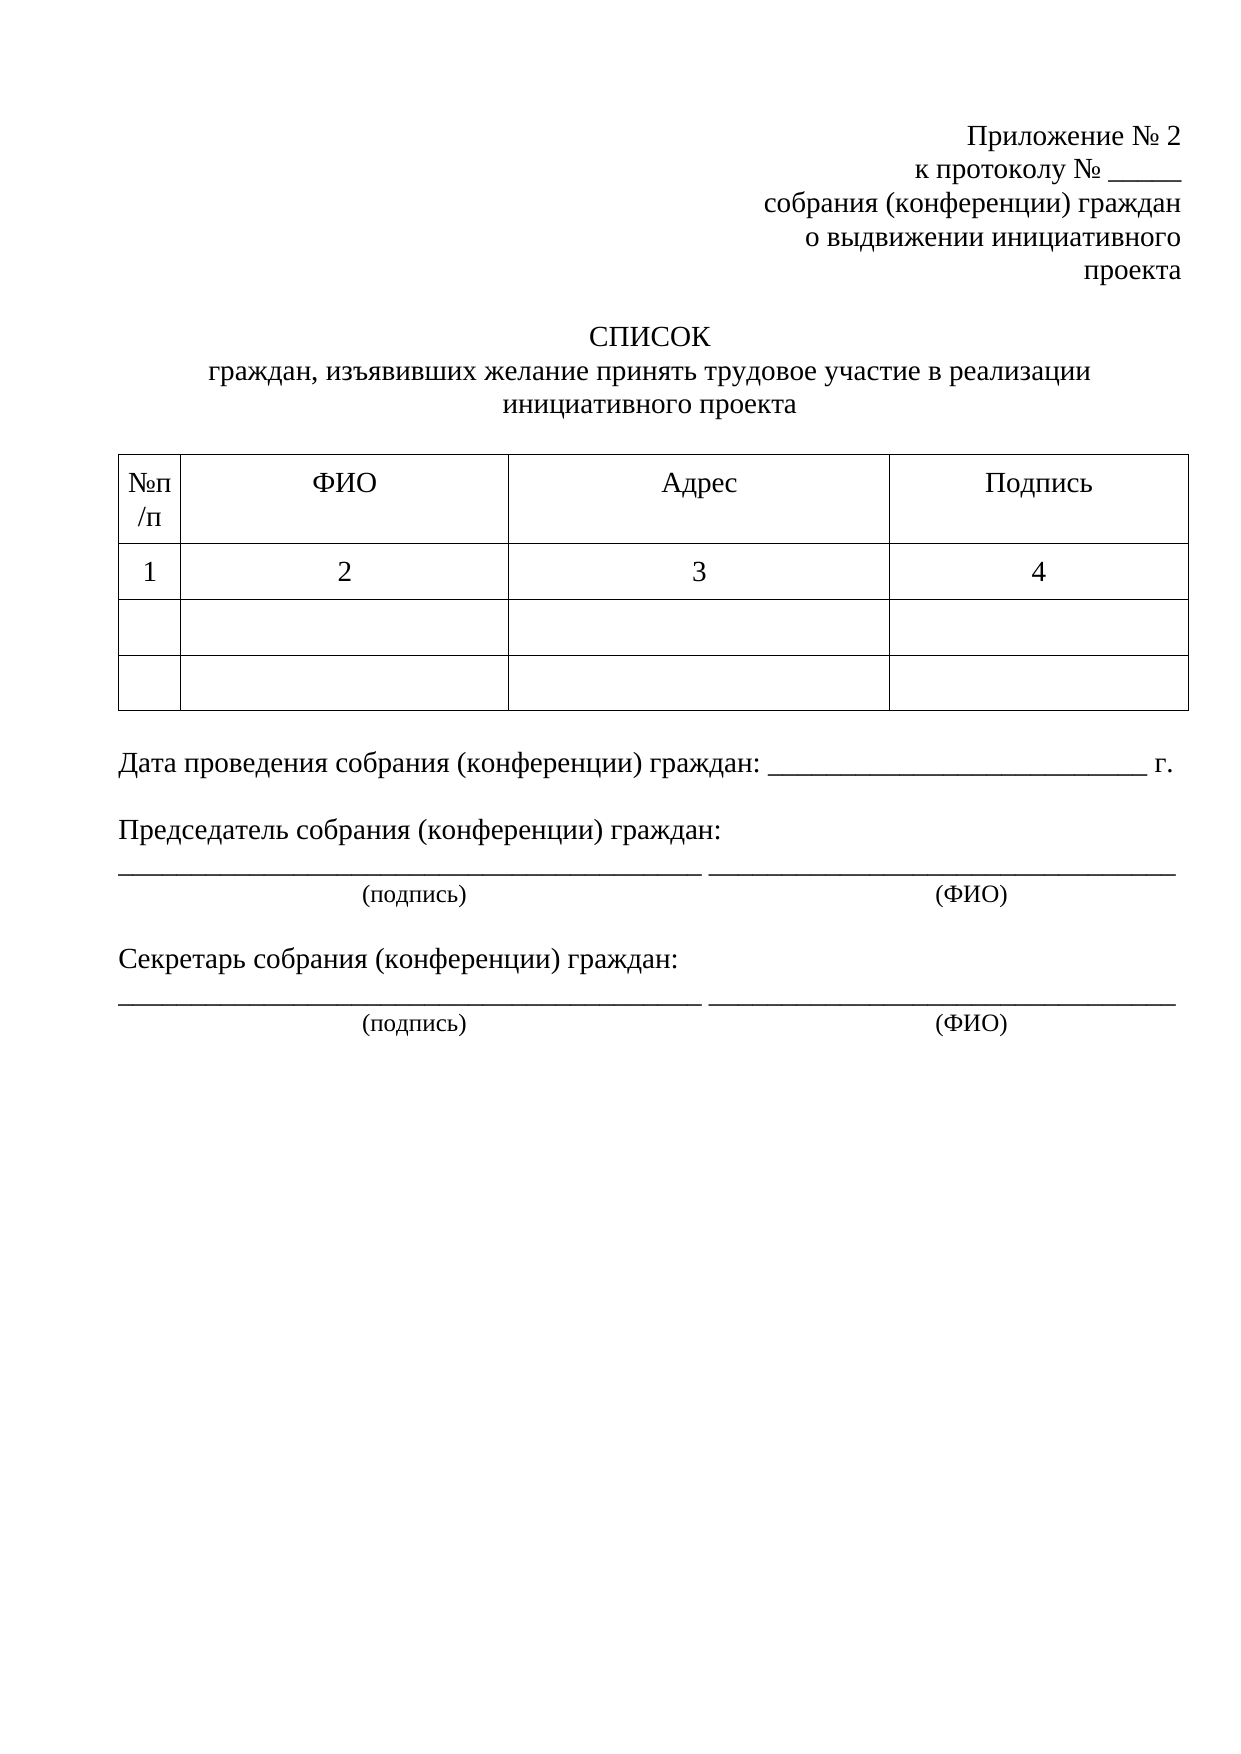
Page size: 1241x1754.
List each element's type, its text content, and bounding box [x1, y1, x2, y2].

text собрания (конференции) граждан [118, 185, 1181, 219]
text (подпись) (ФИО) [118, 879, 1181, 908]
table_header №п/п [119, 455, 180, 543]
table_cell 2 [181, 544, 508, 599]
table_cell [509, 600, 889, 654]
table_cell 4 [890, 544, 1188, 599]
table_cell [119, 600, 180, 654]
table_header Адрес [509, 455, 889, 543]
table_cell [181, 600, 508, 654]
text Секретарь собрания (конференции) граждан: [118, 941, 1181, 975]
text ________________________________________ ________________________________ [118, 846, 1181, 879]
text ________________________________________ ________________________________ [118, 975, 1181, 1008]
table_cell [509, 656, 889, 710]
table_cell [181, 656, 508, 710]
table_cell [890, 600, 1188, 654]
text о выдвижении инициативного [118, 219, 1181, 252]
text Председатель собрания (конференции) граждан: [118, 812, 1181, 846]
text Дата проведения собрания (конференции) граждан: __________________________ г. [118, 745, 1181, 778]
text к протоколу № _____ [118, 152, 1181, 185]
text Приложение № 2 [118, 118, 1181, 152]
table_cell 1 [119, 544, 180, 599]
table_cell 3 [509, 544, 889, 599]
table_cell [119, 656, 180, 710]
table_header Подпись [890, 455, 1188, 543]
text СПИСОК [118, 319, 1181, 353]
table_header ФИО [181, 455, 508, 543]
table_cell [890, 656, 1188, 710]
text граждан, изъявивших желание принять трудовое участие в реализации инициативного проекта [118, 353, 1181, 420]
text (подпись) (ФИО) [118, 1008, 1181, 1037]
text проекта [118, 252, 1181, 286]
